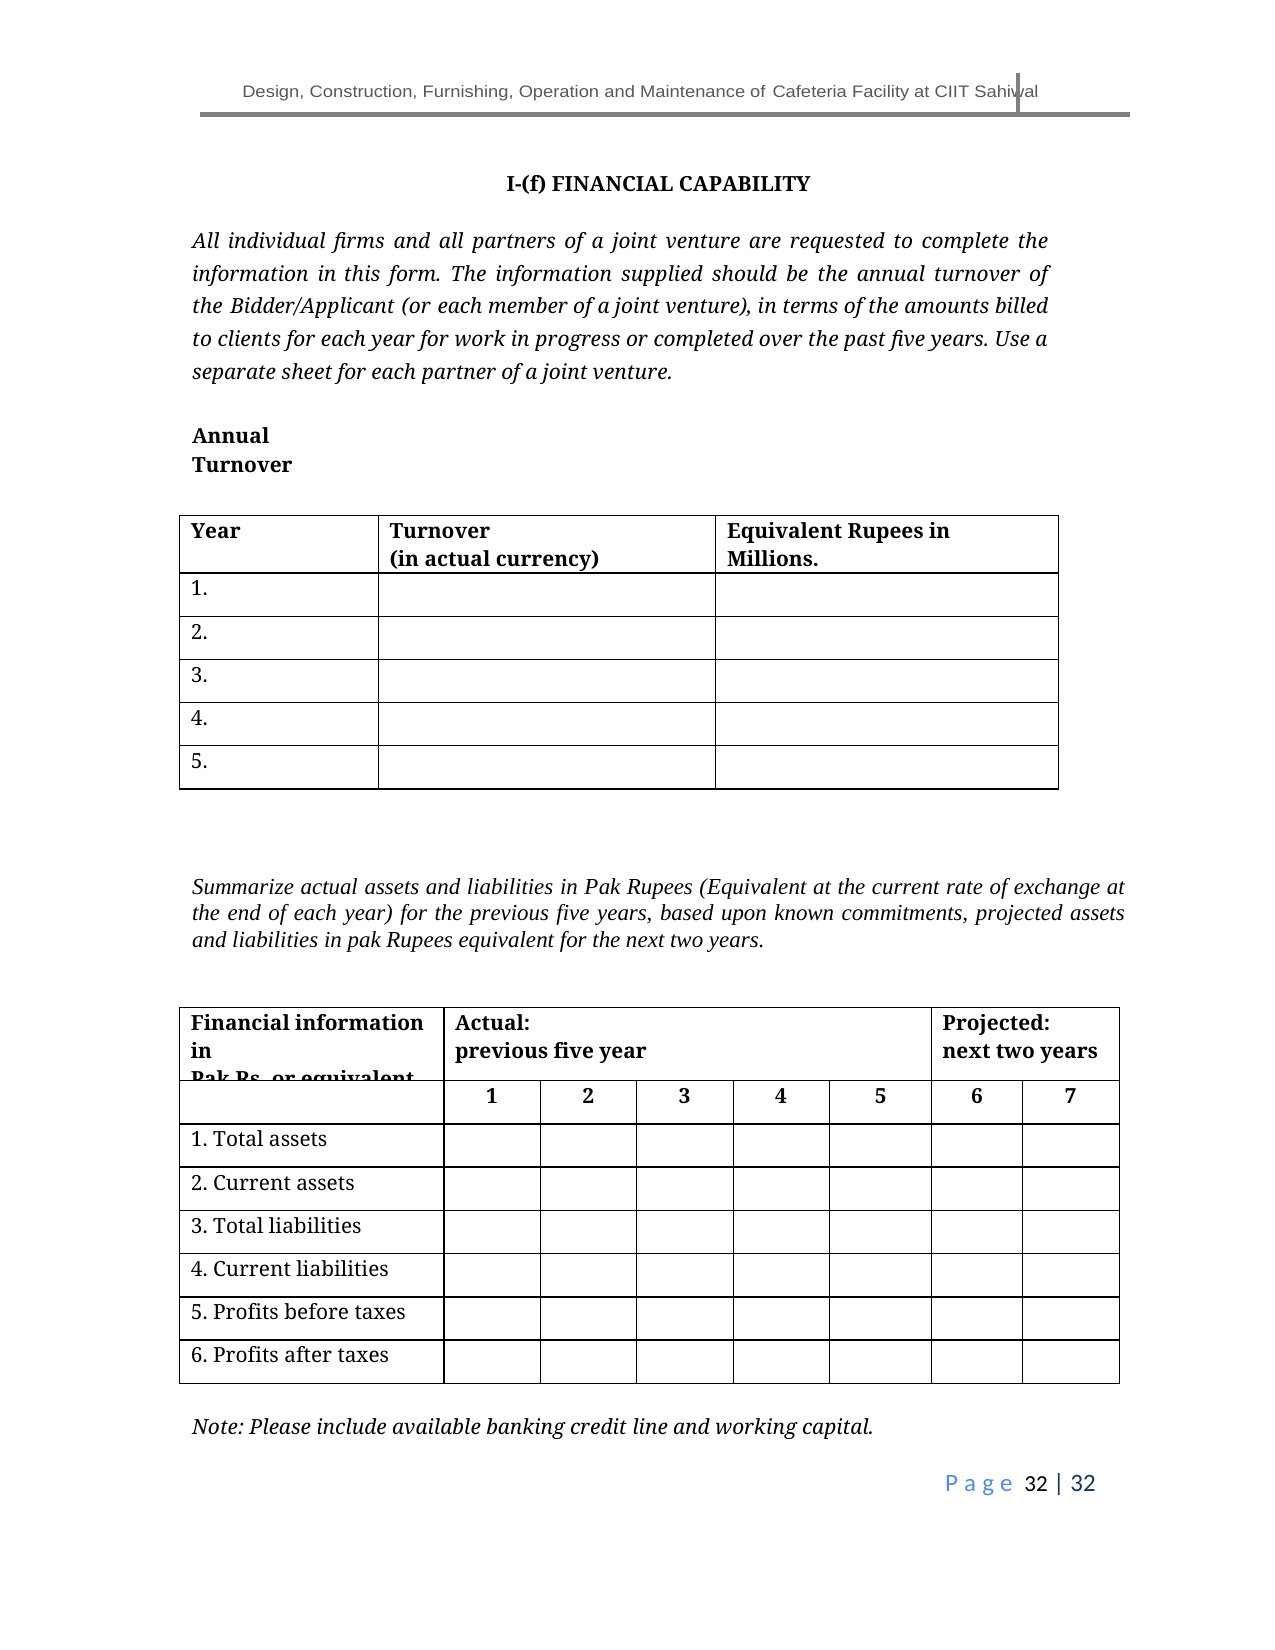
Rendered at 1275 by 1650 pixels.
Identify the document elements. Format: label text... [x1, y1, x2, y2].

text All individual firms and all partners of a joint venture are requested to complete the information in this form. The information supplied should be the annual turnover of the Bidder/Applicant (or each member of a joint venture), in terms of the amounts billed to clients for each year for work in progress or completed over the past five years. Use a separate sheet for each partner of a joint venture. [192, 226, 1048, 385]
table_cell [445, 1341, 540, 1383]
table_cell 2. Current assets [180, 1168, 443, 1209]
table_cell 1. Total assets [180, 1125, 443, 1166]
table_cell [541, 1125, 636, 1166]
table_cell [830, 1168, 931, 1209]
table_cell [932, 1254, 1022, 1296]
table_cell [932, 1211, 1022, 1253]
table_cell [445, 1168, 540, 1209]
table_cell [1023, 1125, 1119, 1166]
table_cell [932, 1125, 1022, 1166]
table_cell 4. [180, 703, 378, 745]
table_cell 3 [637, 1081, 733, 1123]
table_cell [716, 746, 1058, 788]
table_cell [830, 1298, 931, 1339]
table_cell 1 [445, 1081, 540, 1123]
table_cell [932, 1298, 1022, 1339]
table_cell 7 [1023, 1081, 1119, 1123]
table_cell [734, 1211, 829, 1253]
table_cell [716, 617, 1058, 658]
table_cell [445, 1254, 540, 1296]
table_cell 4. Current liabilities [180, 1254, 443, 1296]
table_cell [716, 703, 1058, 745]
table_cell [379, 703, 715, 745]
table_cell [734, 1298, 829, 1339]
table_cell 5 [830, 1081, 931, 1123]
table_cell [830, 1341, 931, 1383]
table_cell [1023, 1168, 1119, 1209]
table_cell [541, 1254, 636, 1296]
table_cell [637, 1298, 733, 1339]
table_cell 3. Total liabilities [180, 1211, 443, 1253]
table_cell [541, 1168, 636, 1209]
table_cell 2 [541, 1081, 636, 1123]
table_cell [541, 1298, 636, 1339]
table_cell [445, 1125, 540, 1166]
table_header Equivalent Rupees in Millions. [716, 516, 1058, 572]
text Summarize actual assets and liabilities in Pak Rupees (Equivalent at the current rate of exchange at the end of each year) for the previous five years, based upon known commitments, projected assets and liabilities in pak Rupees equivalent for the next two years. [192, 873, 1125, 952]
table_cell 6. Profits after taxes [180, 1341, 443, 1383]
table_cell [637, 1254, 733, 1296]
table_cell [734, 1125, 829, 1166]
table_header Year [180, 516, 378, 572]
table_cell [379, 574, 715, 616]
table_cell [541, 1341, 636, 1383]
table_cell [379, 746, 715, 788]
table_cell [734, 1254, 829, 1296]
table_cell 1. [180, 574, 378, 616]
table_cell [830, 1125, 931, 1166]
table_cell [716, 574, 1058, 616]
table_cell [445, 1298, 540, 1339]
table_cell [180, 1081, 443, 1123]
table_cell 5. Profits before taxes [180, 1298, 443, 1339]
table_cell [637, 1125, 733, 1166]
table_cell 6 [932, 1081, 1022, 1123]
table_cell [1023, 1211, 1119, 1253]
table_cell [830, 1254, 931, 1296]
table_cell [637, 1168, 733, 1209]
subtitle Annual Turnover [192, 421, 358, 478]
table_cell [1023, 1298, 1119, 1339]
table_cell [541, 1211, 636, 1253]
table_cell [716, 660, 1058, 702]
table_cell 2. [180, 617, 378, 658]
table_cell [1023, 1341, 1119, 1383]
table_cell [379, 617, 715, 658]
table_header Turnover (in actual currency) [379, 516, 715, 572]
table_cell [379, 660, 715, 702]
table_cell [637, 1341, 733, 1383]
table_cell 5. [180, 746, 378, 788]
table_cell 4 [734, 1081, 829, 1123]
table_cell [445, 1211, 540, 1253]
table_cell [932, 1168, 1022, 1209]
table_cell [1023, 1254, 1119, 1296]
table_cell 3. [180, 660, 378, 702]
table_header Actual: previous five year [445, 1008, 931, 1080]
table_cell [830, 1211, 931, 1253]
text Note: Please include available banking credit line and working capital. [192, 1412, 1144, 1440]
table_cell [637, 1211, 733, 1253]
table_cell [734, 1341, 829, 1383]
table_cell [734, 1168, 829, 1209]
table_cell [932, 1341, 1022, 1383]
table_header Financial information in Pak Rs. or equivalent [180, 1008, 443, 1080]
table_header Projected: next two years [932, 1008, 1119, 1080]
subtitle I-(f) FINANCIAL CAPABILITY [173, 169, 1144, 198]
